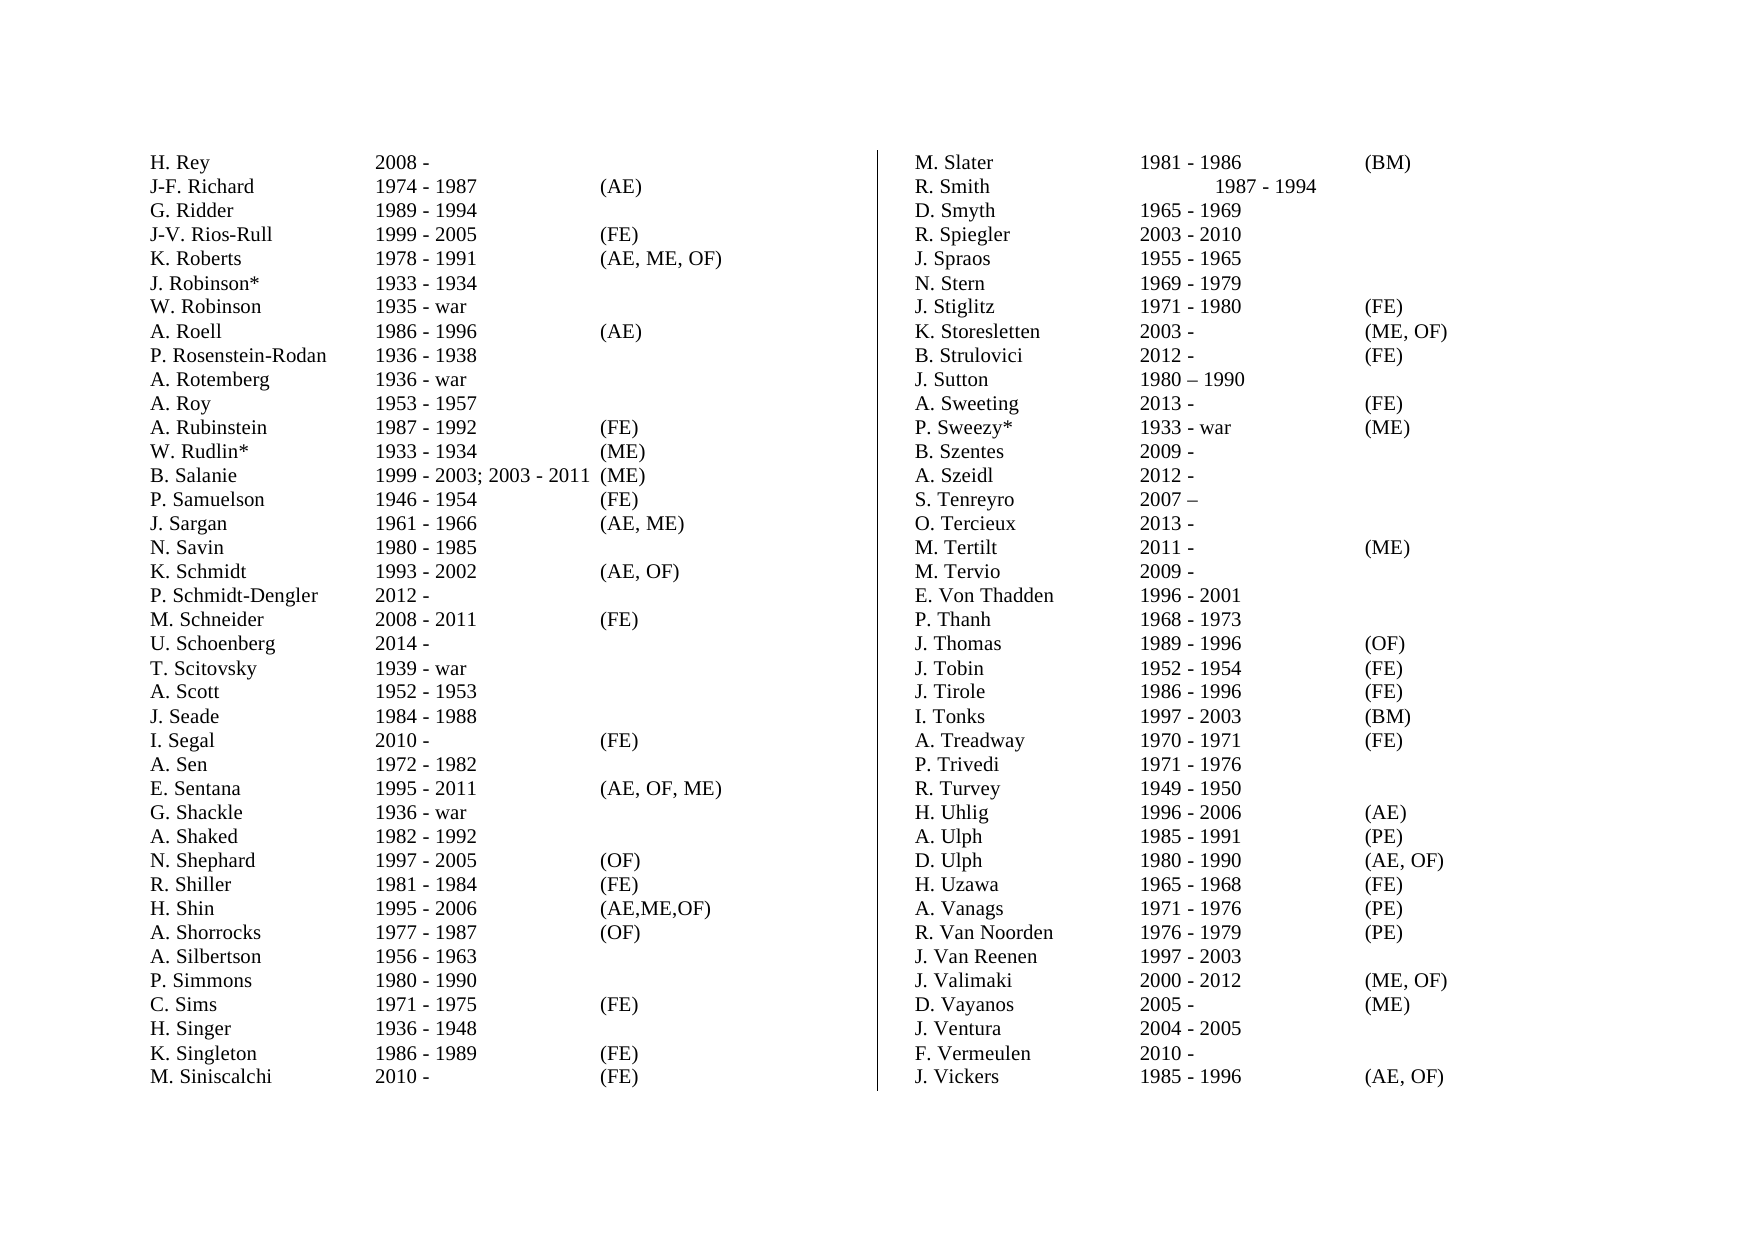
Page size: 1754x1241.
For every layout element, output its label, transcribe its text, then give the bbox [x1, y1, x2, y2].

text E. Sentana 1995 - 2011 (AE, OF, ME) [150, 776, 839, 800]
text A. Sweeting 2013 - (FE) [914, 391, 1604, 415]
text K. Storesletten 2003 - (ME, OF) [914, 318, 1604, 342]
text K. Singleton 1986 - 1989 (FE) [150, 1040, 839, 1064]
text A. Scott 1952 - 1953 [150, 679, 839, 703]
text D. Ulph 1980 - 1990 (AE, OF) [914, 848, 1604, 872]
text R. Spiegler 2003 - 2010 [914, 222, 1604, 246]
text B. Szentes 2009 - [914, 439, 1604, 463]
text H. Singer 1936 - 1948 [150, 1016, 839, 1040]
text M. Schneider 2008 - 2011 (FE) [150, 607, 839, 631]
text G. Ridder 1989 - 1994 [150, 198, 839, 222]
text R. Turvey 1949 - 1950 [914, 776, 1604, 800]
text O. Tercieux 2013 - [914, 511, 1604, 535]
text P. Schmidt-Dengler 2012 - [150, 583, 839, 607]
text J-V. Rios-Rull 1999 - 2005 (FE) [150, 222, 839, 246]
text Segal 2010 - (FE) [150, 727, 839, 752]
text D. Vayanos 2005 - (ME) [914, 992, 1604, 1016]
text B. Strulovici 2012 - (FE) [914, 342, 1604, 367]
text G. Shackle 1936 - war [150, 800, 839, 824]
text J. Valimaki 2000 - 2012 (ME, OF) [914, 968, 1604, 992]
text P. Simmons 1980 - 1990 [150, 968, 839, 992]
text J. Van Reenen 1997 - 2003 [914, 944, 1604, 968]
text A. Ulph 1985 - 1991 (PE) [914, 824, 1604, 848]
text M. Siniscalchi 2010 - (FE) [150, 1064, 839, 1088]
text T. Scitovsky 1939 - war [150, 655, 839, 679]
text S. Tenreyro 2007 – [914, 487, 1604, 511]
text E. Von Thadden 1996 - 2001 [914, 583, 1604, 607]
text D. Smyth 1965 - 1969 [914, 198, 1604, 222]
text H. Uzawa 1965 - 1968 (FE) [914, 872, 1604, 896]
text P. Samuelson 1946 - 1954 (FE) [150, 487, 839, 511]
text A. Silbertson 1956 - 1963 [150, 944, 839, 968]
text A. Shaked 1982 - 1992 [150, 824, 839, 848]
text A. Rotemberg 1936 - war [150, 367, 839, 391]
text I. Tonks 1997 - 2003 (BM) [914, 703, 1604, 727]
text J. Vickers 1985 - 1996 (AE, OF) [914, 1064, 1604, 1088]
text J. Ventura 2004 - 2005 [914, 1016, 1604, 1040]
text A. Treadway 1970 - 1971 (FE) [914, 727, 1604, 752]
text U. Schoenberg 2014 - [150, 631, 839, 655]
text J. Spraos 1955 - 1965 [914, 246, 1604, 270]
text K. Roberts 1978 - 1991 (AE, ME, OF) [150, 246, 839, 270]
text A. Roell 1986 - 1996 (AE) [150, 318, 839, 342]
text M. Tertilt 2011 - (ME) [914, 535, 1604, 559]
text M. Slater 1981 - 1986 (BM) [914, 150, 1604, 174]
text R. Smith 1987 - 1994 [914, 174, 1604, 198]
text H. Shin 1995 - 2006 (AE,ME,OF) [150, 896, 839, 920]
text J. Stiglitz 1971 - 1980 (FE) [914, 294, 1604, 318]
text M. Tervio 2009 - [914, 559, 1604, 583]
text J. Thomas 1989 - 1996 (OF) [914, 631, 1604, 655]
text C. Sims 1971 - 1975 (FE) [150, 992, 839, 1016]
text J. Robinson* 1933 - 1934 [150, 270, 839, 294]
text J-F. Richard 1974 - 1987 (AE) [150, 174, 839, 198]
text A. Shorrocks 1977 - 1987 (OF) [150, 920, 839, 944]
text P. Thanh 1968 - 1973 [914, 607, 1604, 631]
text N. Savin 1980 - 1985 [150, 535, 839, 559]
text A. Vanags 1971 - 1976 (PE) [914, 896, 1604, 920]
text P. Rosenstein-Rodan 1936 - 1938 [150, 342, 839, 367]
text J. Sargan 1961 - 1966 (AE, ME) [150, 511, 839, 535]
text J. Seade 1984 - 1988 [150, 703, 839, 727]
text F. Vermeulen 2010 - [914, 1040, 1604, 1064]
text N. Stern 1969 - 1979 [914, 270, 1604, 294]
text A. Roy 1953 - 1957 [150, 391, 839, 415]
text W. Robinson 1935 - war [150, 294, 839, 318]
text A. Sen 1972 - 1982 [150, 752, 839, 776]
text N. Shephard 1997 - 2005 (OF) [150, 848, 839, 872]
text R. Van Noorden 1976 - 1979 (PE) [914, 920, 1604, 944]
text H. Rey 2008 - [150, 150, 839, 174]
text J. Tirole 1986 - 1996 (FE) [914, 679, 1604, 703]
text B. Salanie 1999 - 2003; 2003 - 2011 (ME) [150, 463, 839, 487]
text H. Uhlig 1996 - 2006 (AE) [914, 800, 1604, 824]
text P. Sweezy* 1933 - war (ME) [914, 415, 1604, 439]
text J. Sutton 1980 – 1990 [914, 367, 1604, 391]
text P. Trivedi 1971 - 1976 [914, 752, 1604, 776]
text W. Rudlin* 1933 - 1934 (ME) [150, 439, 839, 463]
text K. Schmidt 1993 - 2002 (AE, OF) [150, 559, 839, 583]
text R. Shiller 1981 - 1984 (FE) [150, 872, 839, 896]
text A. Rubinstein 1987 - 1992 (FE) [150, 415, 839, 439]
text A. Szeidl 2012 - [914, 463, 1604, 487]
text J. Tobin 1952 - 1954 (FE) [914, 655, 1604, 679]
